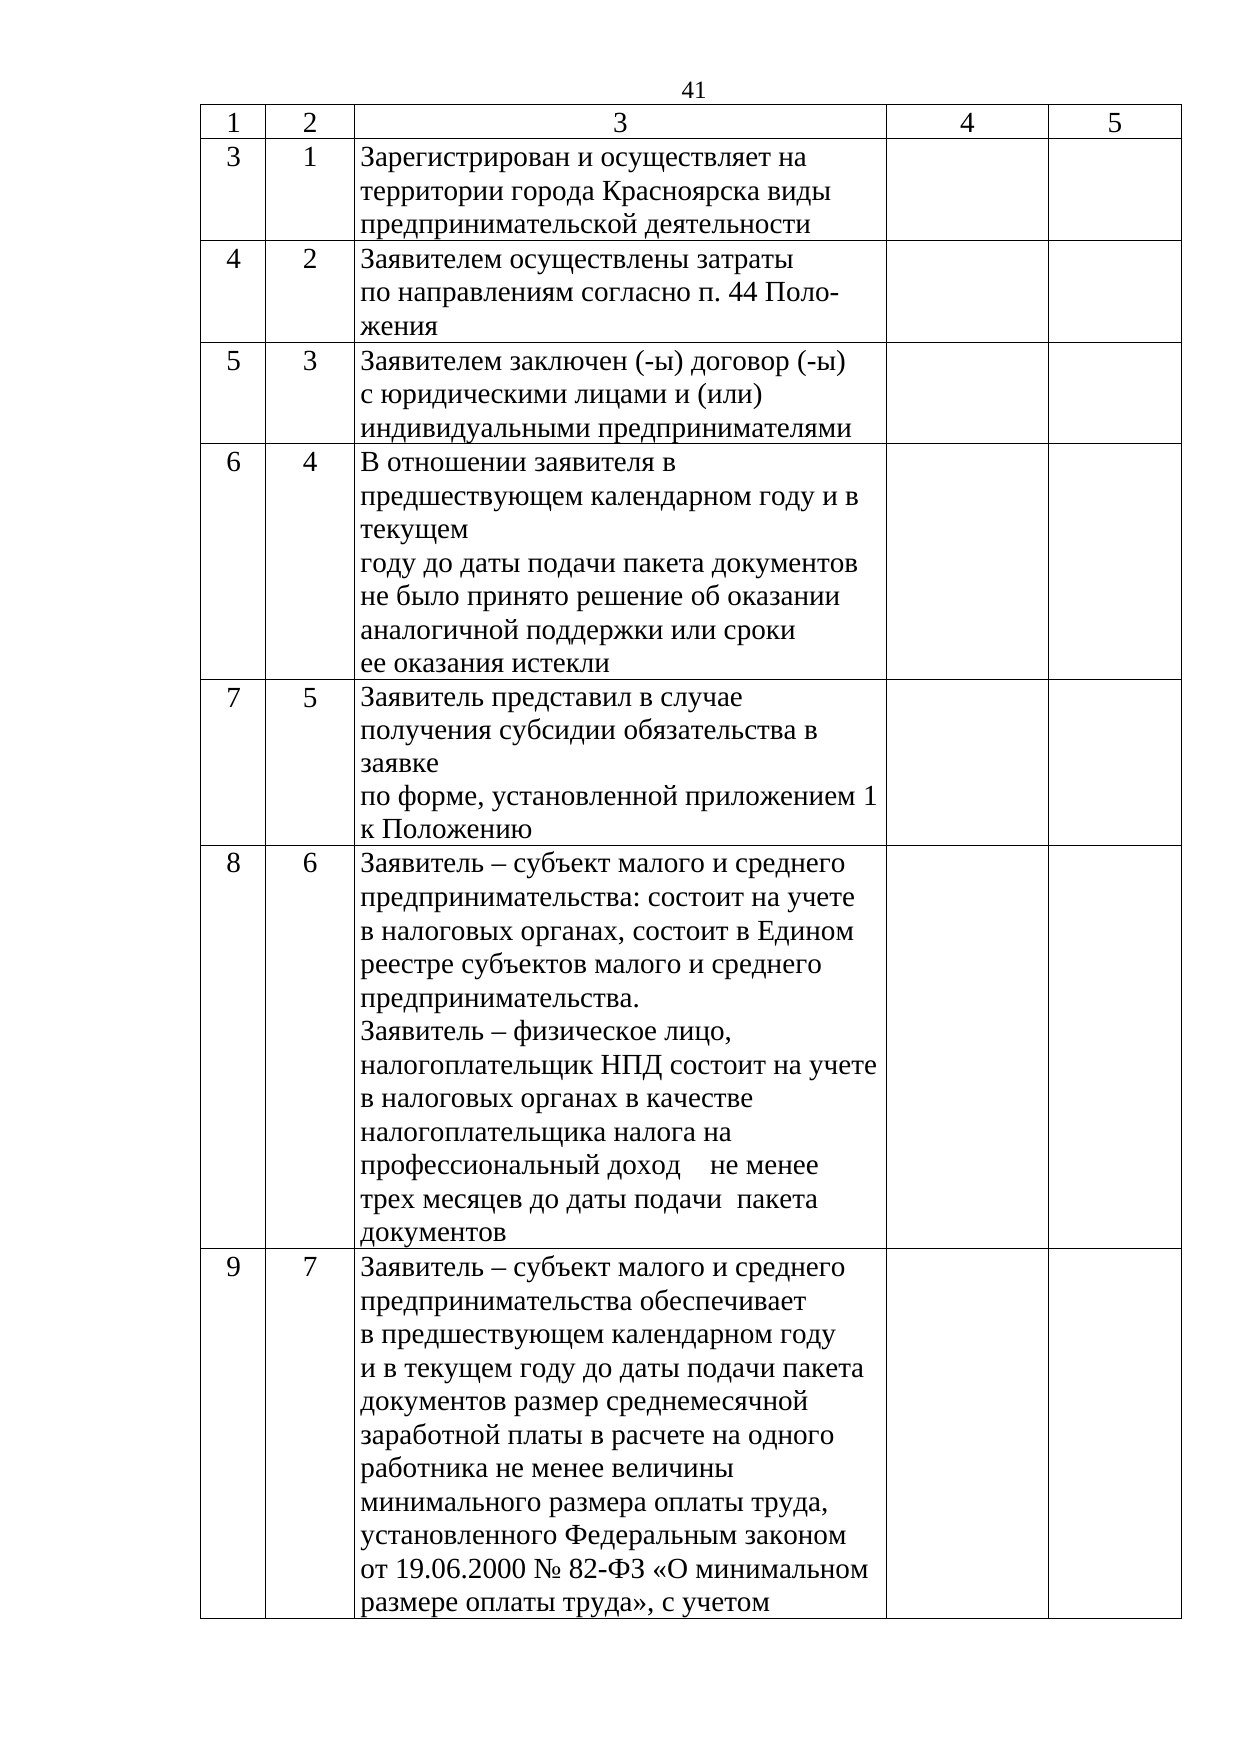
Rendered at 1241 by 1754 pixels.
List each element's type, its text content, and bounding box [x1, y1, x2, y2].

table_cell Заявителем осуществлены затраты по направлениям согласно п. 44 Поло-жения [355, 241, 886, 342]
table_cell [1049, 680, 1181, 844]
table_cell [887, 1249, 1048, 1618]
table_cell [1049, 241, 1181, 342]
table_cell 3 [266, 343, 354, 443]
table_cell 6 [266, 846, 354, 1248]
table_cell Заявитель представил в случае получения субсидии обязательства в заявке по форме, установленной приложением 1 к Положению [355, 680, 886, 844]
table_cell 1 [266, 139, 354, 240]
table_cell 5 [201, 343, 265, 443]
table_cell [1049, 139, 1181, 240]
table_cell [1049, 343, 1181, 443]
table_cell [887, 444, 1048, 679]
table_cell [1049, 1249, 1181, 1618]
table_cell 7 [201, 680, 265, 844]
table_cell [1049, 846, 1181, 1248]
table_header 5 [1049, 105, 1181, 138]
table_cell 4 [201, 241, 265, 342]
table_header 1 [201, 105, 265, 138]
table_cell [887, 846, 1048, 1248]
table_cell Заявитель – субъект малого и среднего предпринимательства: состоит на учете в налоговых органах, состоит в Едином реестре субъектов малого и среднего предпринимательства. Заявитель – физическое лицо, налогоплательщик НПД состоит на учете в налоговых органах в качестве налогоплательщика налога на профессиональный доход не менее трех месяцев до даты подачи пакета документов [355, 846, 886, 1248]
table_cell [887, 343, 1048, 443]
table_cell 9 [201, 1249, 265, 1618]
table_header 4 [887, 105, 1048, 138]
table_cell 7 [266, 1249, 354, 1618]
table_cell 6 [201, 444, 265, 679]
table_cell [887, 680, 1048, 844]
table_cell В отношении заявителя в предшествующем календарном году и в текущем году до даты подачи пакета документов не было принято решение об оказании аналогичной поддержки или сроки ее оказания истекли [355, 444, 886, 679]
table_cell [1049, 444, 1181, 679]
table_cell 2 [266, 241, 354, 342]
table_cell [355, 1249, 886, 1618]
table_cell 4 [266, 444, 354, 679]
table_cell Зарегистрирован и осуществляет на территории города Красноярска виды предпринимательской деятельности [355, 139, 886, 240]
table_cell 8 [201, 846, 265, 1248]
table_cell [887, 139, 1048, 240]
table_header 3 [355, 105, 886, 138]
table_cell [887, 241, 1048, 342]
table_cell 5 [266, 680, 354, 844]
table_header 2 [266, 105, 354, 138]
table_cell Заявителем заключен (-ы) договор (-ы) с юридическими лицами и (или) индивидуальными предпринимателями [355, 343, 886, 443]
table_cell 3 [201, 139, 265, 240]
